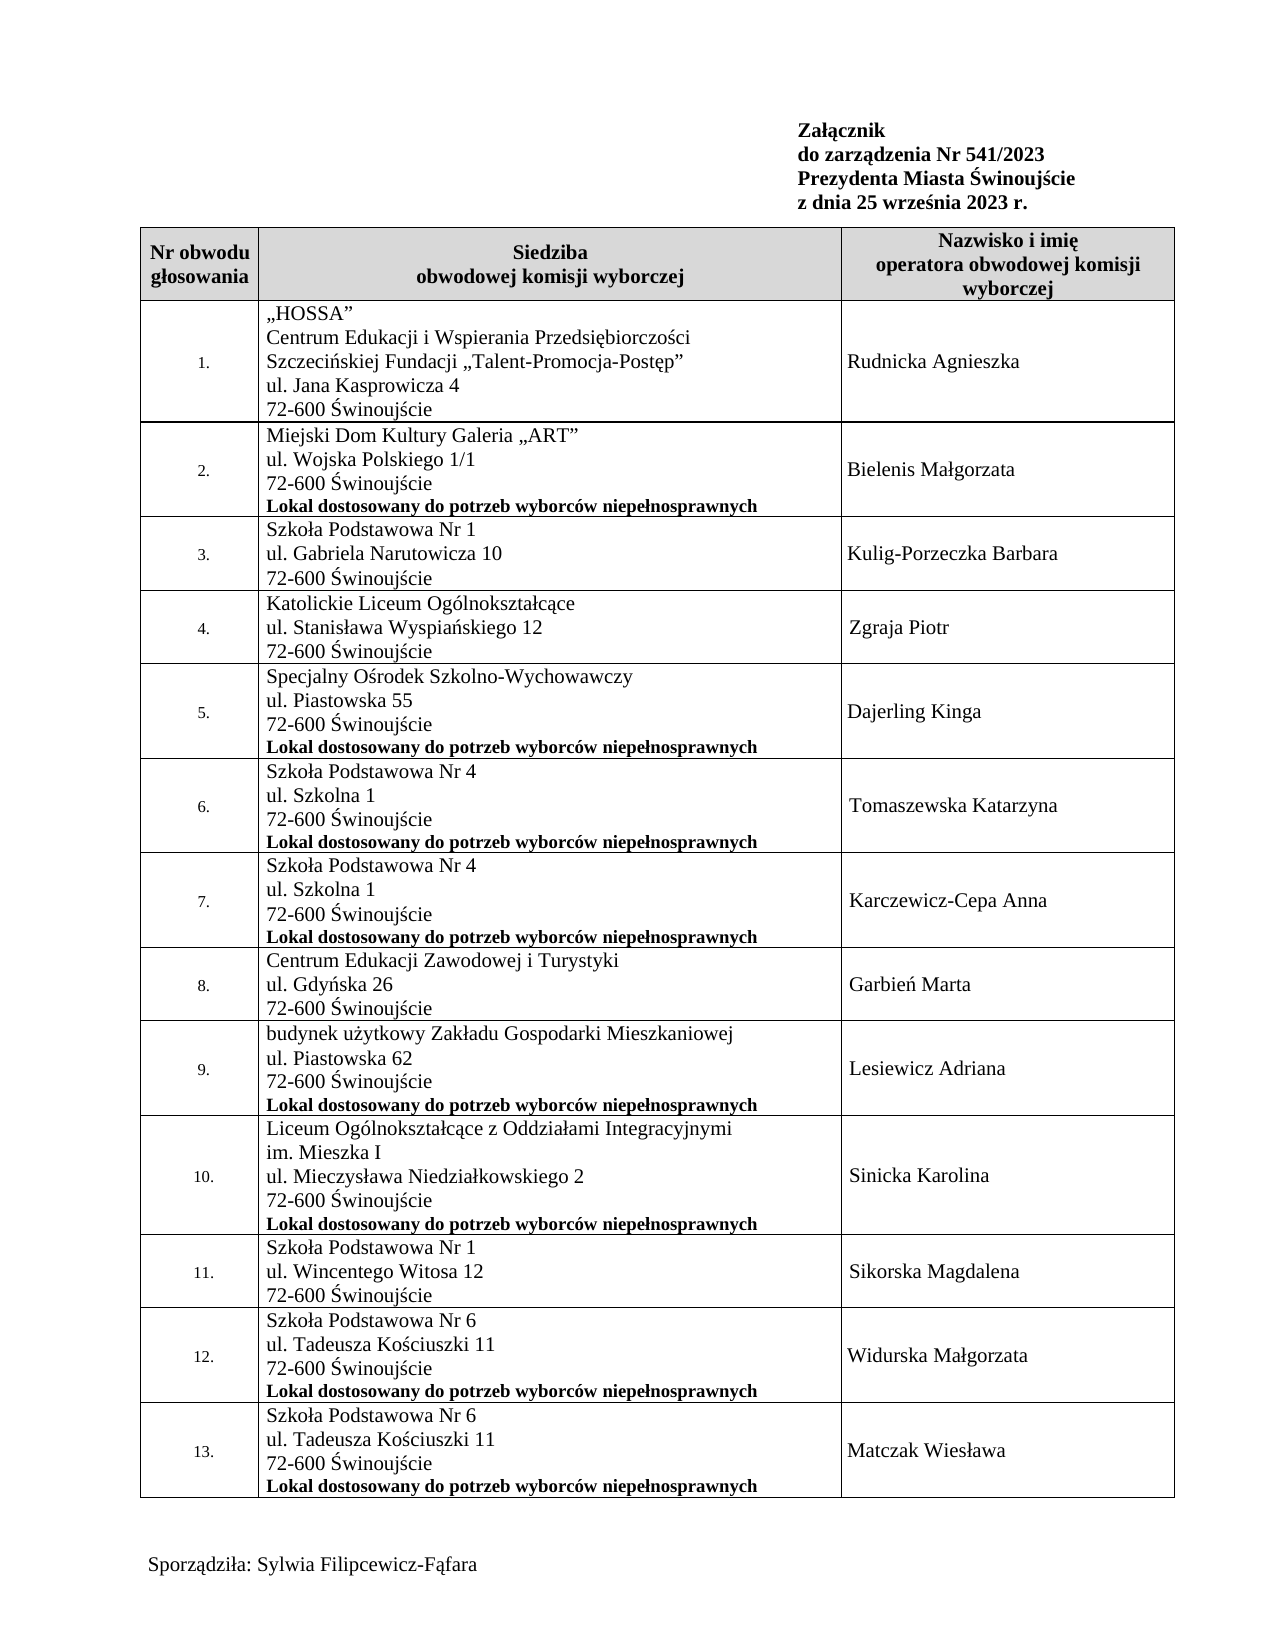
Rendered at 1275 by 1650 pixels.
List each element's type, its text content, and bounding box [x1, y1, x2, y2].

table_cell Tomaszewska Katarzyna [842, 759, 1174, 852]
table_cell Szkoła Podstawowa Nr 6 ul. Tadeusza Kościuszki 11 72-600 Świnoujście Lokal dostosowany do potrzeb wyborców niepełnosprawnych [259, 1308, 841, 1402]
table_cell budynek użytkowy Zakładu Gospodarki Mieszkaniowej ul. Piastowska 62 72-600 Świnoujście Lokal dostosowany do potrzeb wyborców niepełnosprawnych [259, 1021, 841, 1115]
table_cell [141, 759, 258, 852]
table_cell „HOSSA” Centrum Edukacji i Wspierania Przedsiębiorczości Szczecińskiej Fundacji „Talent-Promocja-Postęp” ul. Jana Kasprowicza 4 72-600 Świnoujście [259, 301, 841, 421]
table_cell [141, 517, 258, 589]
table_cell Specjalny Ośrodek Szkolno-Wychowawczy ul. Piastowska 55 72-600 Świnoujście Lokal dostosowany do potrzeb wyborców niepełnosprawnych [259, 664, 841, 757]
table_cell Garbień Marta [842, 948, 1174, 1020]
text Załącznik [177, 118, 1127, 142]
table_cell [141, 1308, 258, 1402]
table_cell Szkoła Podstawowa Nr 6 ul. Tadeusza Kościuszki 11 72-600 Świnoujście Lokal dostosowany do potrzeb wyborców niepełnosprawnych [259, 1403, 841, 1497]
table_cell Szkoła Podstawowa Nr 4 ul. Szkolna 1 72-600 Świnoujście Lokal dostosowany do potrzeb wyborców niepełnosprawnych [259, 759, 841, 852]
table_cell Zgraja Piotr [842, 591, 1174, 663]
table_cell [141, 423, 258, 516]
table_cell [141, 591, 258, 663]
table_cell Rudnicka Agnieszka [842, 301, 1174, 421]
table_cell Sinicka Karolina [842, 1116, 1174, 1234]
table_cell [141, 1116, 258, 1234]
text do zarządzenia Nr 541/2023 [177, 142, 1127, 166]
table_cell Szkoła Podstawowa Nr 1 ul. Gabriela Narutowicza 10 72-600 Świnoujście [259, 517, 841, 589]
table_cell Szkoła Podstawowa Nr 1 ul. Wincentego Witosa 12 72-600 Świnoujście [259, 1235, 841, 1307]
table_cell Lesiewicz Adriana [842, 1021, 1174, 1115]
table_cell Kulig-Porzeczka Barbara [842, 517, 1174, 589]
table_cell [141, 948, 258, 1020]
table_cell Miejski Dom Kultury Galeria „ART” ul. Wojska Polskiego 1/1 72-600 Świnoujście Lokal dostosowany do potrzeb wyborców niepełnosprawnych [259, 423, 841, 516]
table_cell Matczak Wiesława [842, 1403, 1174, 1497]
table_cell [141, 853, 258, 947]
table_header Nr obwodu głosowania [141, 228, 258, 300]
table_cell Katolickie Liceum Ogólnokształcące ul. Stanisława Wyspiańskiego 12 72-600 Świnoujście [259, 591, 841, 663]
table_cell Dajerling Kinga [842, 664, 1174, 757]
table_cell [141, 1403, 258, 1497]
table_header Nazwisko i imię operatora obwodowej komisji wyborczej [842, 228, 1174, 300]
table_cell [141, 301, 258, 421]
table_cell [141, 1235, 258, 1307]
table_cell Widurska Małgorzata [842, 1308, 1174, 1402]
table_header Siedziba obwodowej komisji wyborczej [259, 228, 841, 300]
table_cell Bielenis Małgorzata [842, 423, 1174, 516]
table_cell Karczewicz-Cepa Anna [842, 853, 1174, 947]
text z dnia 25 września 2023 r. [148, 190, 1127, 214]
table_cell Centrum Edukacji Zawodowej i Turystyki ul. Gdyńska 26 72-600 Świnoujście [259, 948, 841, 1020]
table_cell [141, 664, 258, 757]
table_cell [141, 1021, 258, 1115]
table_cell Szkoła Podstawowa Nr 4 ul. Szkolna 1 72-600 Świnoujście Lokal dostosowany do potrzeb wyborców niepełnosprawnych [259, 853, 841, 947]
text Prezydenta Miasta Świnoujście [177, 166, 1127, 190]
table_cell Sikorska Magdalena [842, 1235, 1174, 1307]
table_cell Liceum Ogólnokształcące z Oddziałami Integracyjnymi im. Mieszka I ul. Mieczysława Niedziałkowskiego 2 72-600 Świnoujście Lokal dostosowany do potrzeb wyborców niepełnosprawnych [259, 1116, 841, 1234]
